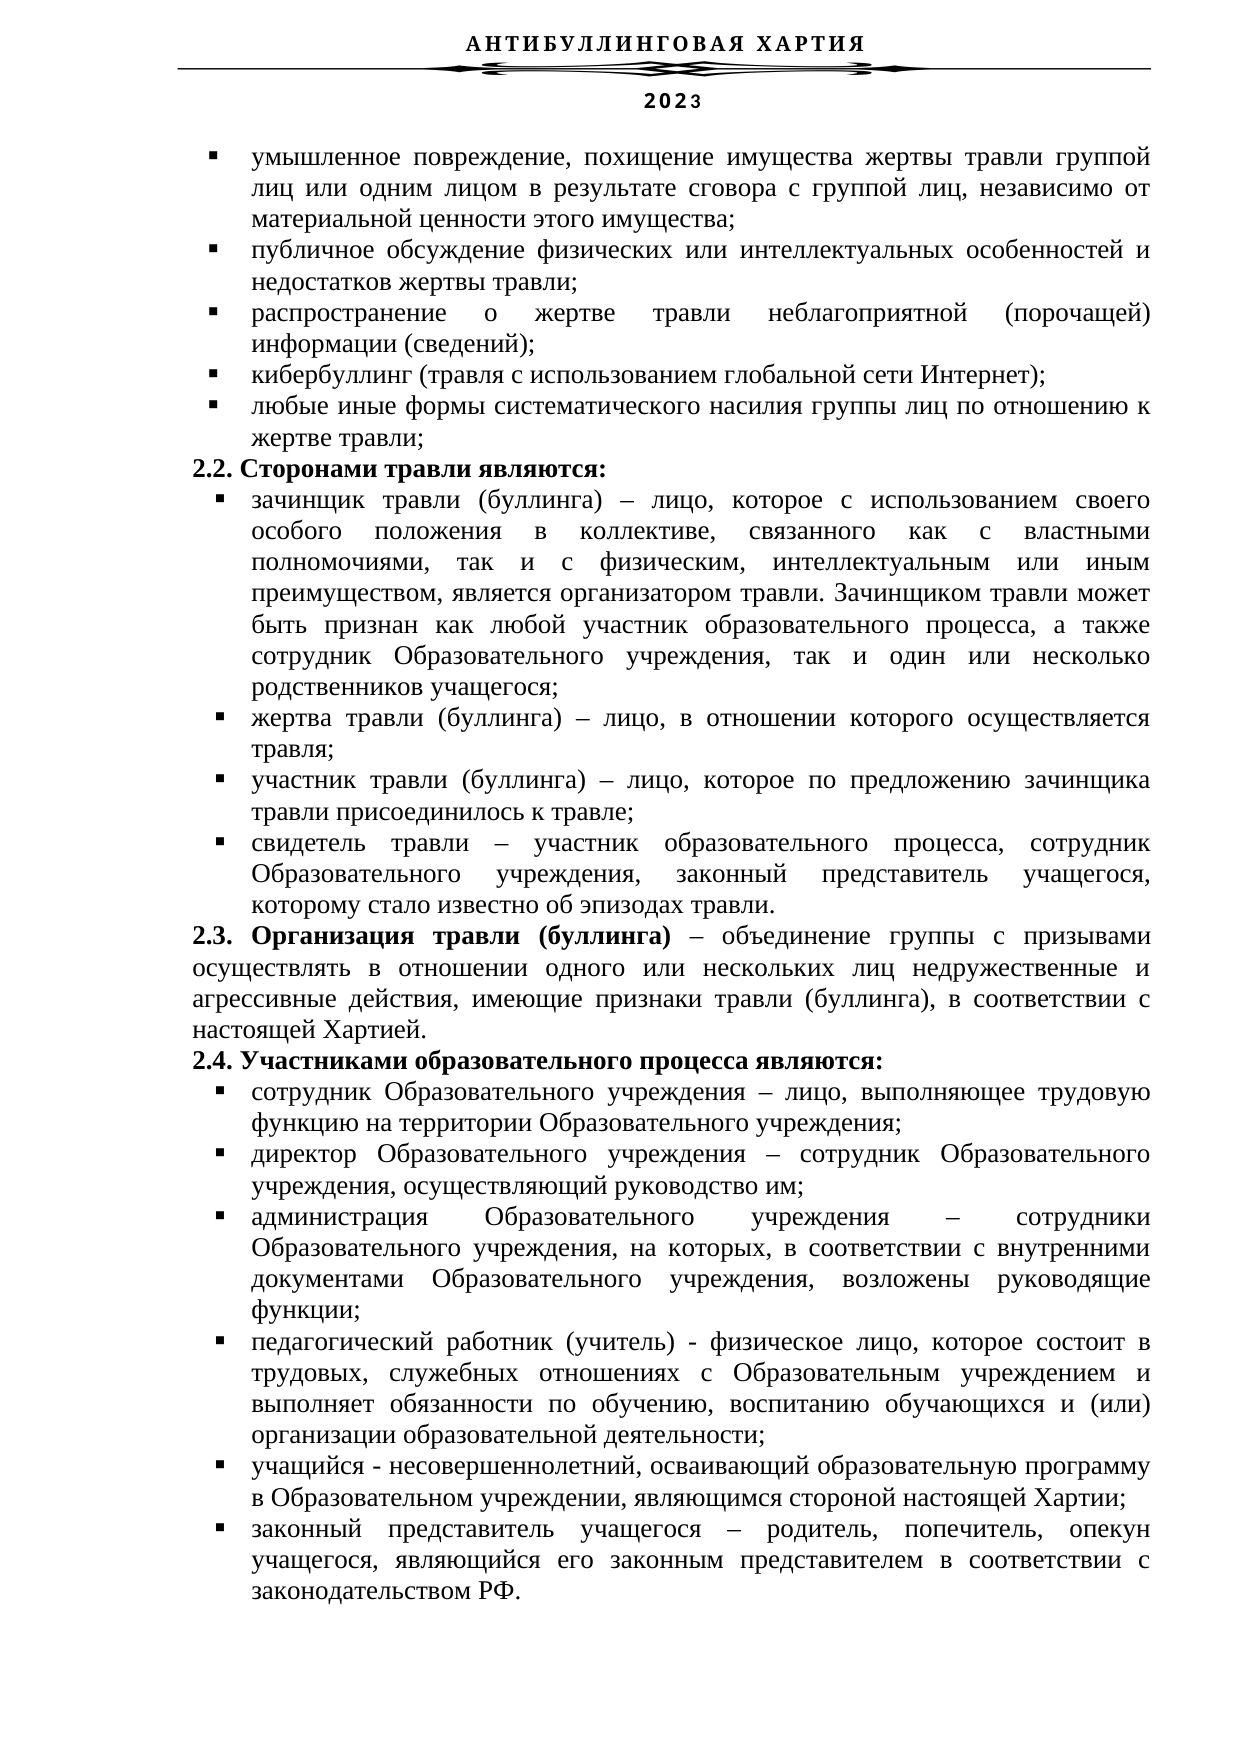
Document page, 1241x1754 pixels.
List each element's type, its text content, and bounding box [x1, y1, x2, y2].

text 2.2. Сторонами травли являются: [192, 452, 1152, 483]
list администрация Образовательного учреждения – сотрудники Образовательного учреждения, на которых, в соответствии с внутренними документами Образовательного учреждения, возложены руководящие функции; [213, 1200, 1152, 1325]
list любые иные формы систематического насилия группы лиц по отношению к жертве травли; [207, 389, 1152, 452]
text 2.4. Участниками образовательного процесса являются: [192, 1044, 1152, 1075]
list зачинщик травли (буллинга) – лицо, которое с использованием своего особого положения в коллективе, связанного как с властными полномочиями, так и с физическим, интеллектуальным или иным преимуществом, является организатором травли. Зачинщиком травли может быть признан как любой участник образовательного процесса, а также сотрудник Образовательного учреждения, так и один или несколько родственников учащегося; [213, 483, 1152, 701]
list распространение о жертве травли неблагоприятной (порочащей) информации (сведений); [207, 296, 1152, 358]
picture [177, 58, 1152, 83]
list учащийся - несовершеннолетний, осваивающий образовательную программу в Образовательном учреждении, являющимся стороной настоящей Хартии; [213, 1449, 1152, 1512]
text 2.3. Организация травли (буллинга) – объединение группы с призывами осуществлять в отношении одного или нескольких лиц недружественные и агрессивные действия, имеющие признаки травли (буллинга), в соответствии с настоящей Хартией. [192, 919, 1152, 1044]
list публичное обсуждение физических или интеллектуальных особенностей и недостатков жертвы травли; [207, 233, 1152, 296]
list законный представитель учащегося – родитель, попечитель, опекун учащегося, являющийся его законным представителем в соответствии с законодательством РФ. [213, 1512, 1152, 1605]
list участник травли (буллинга) – лицо, которое по предложению зачинщика травли присоединилось к травле; [213, 763, 1152, 826]
list сотрудник Образовательного учреждения – лицо, выполняющее трудовую функцию на территории Образовательного учреждения; [213, 1075, 1152, 1138]
list свидетель травли – участник образовательного процесса, сотрудник Образовательного учреждения, законный представитель учащегося, которому стало известно об эпизодах травли. [213, 826, 1152, 919]
list умышленное повреждение, похищение имущества жертвы травли группой лиц или одним лицом в результате сговора с группой лиц, независимо от материальной ценности этого имущества; [207, 140, 1152, 233]
list педагогический работник (учитель) - физическое лицо, которое состоит в трудовых, служебных отношениях с Образовательным учреждением и выполняет обязанности по обучению, воспитанию обучающихся и (или) организации образовательной деятельности; [213, 1325, 1152, 1449]
list директор Образовательного учреждения – сотрудник Образовательного учреждения, осуществляющий руководство им; [213, 1138, 1152, 1200]
list жертва травли (буллинга) – лицо, в отношении которого осуществляется травля; [213, 701, 1152, 763]
list кибербуллинг (травля с использованием глобальной сети Интернет); [207, 358, 1152, 389]
